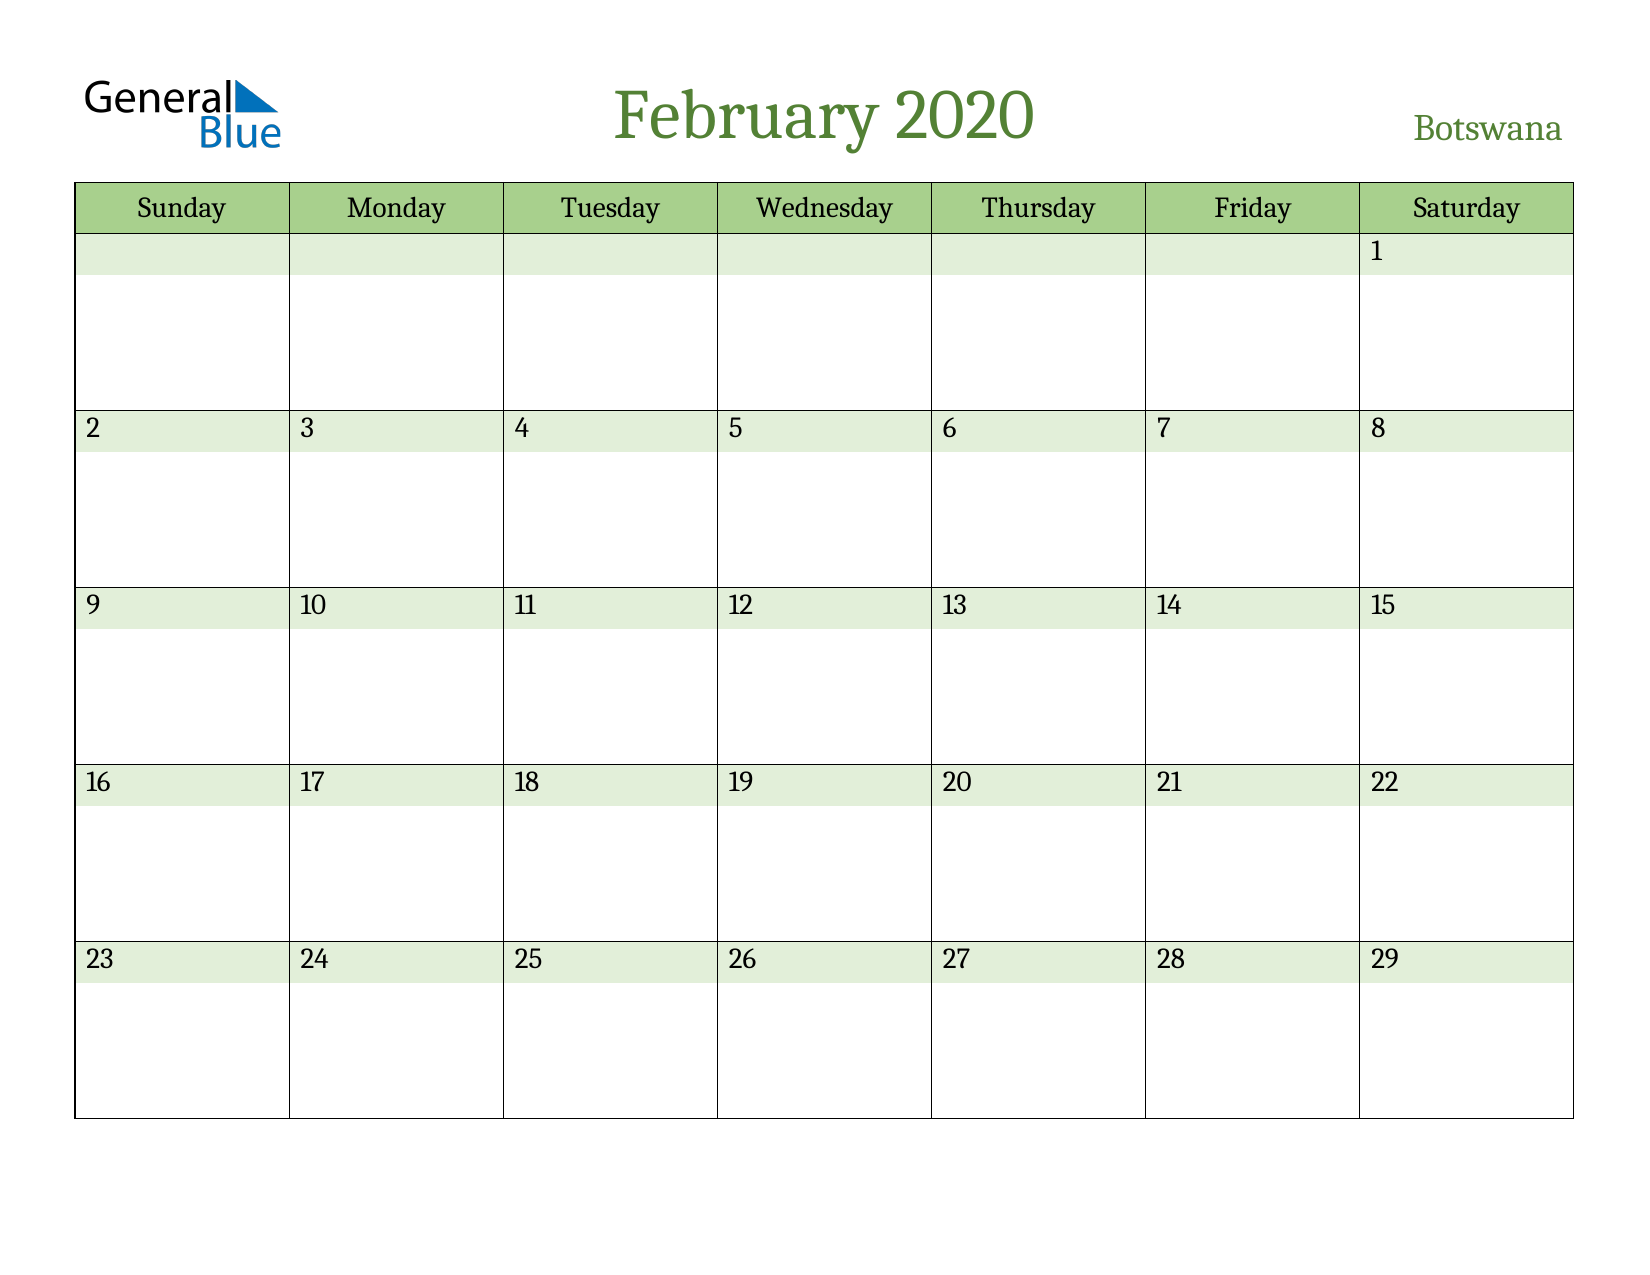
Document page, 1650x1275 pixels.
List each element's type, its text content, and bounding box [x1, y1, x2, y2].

table_cell Tuesday [504, 183, 717, 233]
table_cell [290, 234, 503, 275]
table_cell [1360, 983, 1573, 1118]
table_cell 18 [504, 765, 717, 806]
table_cell 4 [504, 411, 717, 452]
table_cell [76, 452, 289, 587]
table_cell 24 [290, 942, 503, 983]
table_cell [718, 806, 931, 941]
table_cell 3 [290, 411, 503, 452]
table_cell 21 [1146, 765, 1359, 806]
table_cell [1360, 452, 1573, 587]
table_cell 19 [718, 765, 931, 806]
table_cell [504, 806, 717, 941]
table_cell 8 [1360, 411, 1573, 452]
table_cell [504, 275, 717, 410]
table_cell [932, 983, 1145, 1118]
table_cell [76, 234, 289, 275]
table_cell 14 [1146, 588, 1359, 629]
table_cell [76, 983, 289, 1118]
table_cell 26 [718, 942, 931, 983]
table_cell 2 [76, 411, 289, 452]
table_cell [1146, 275, 1359, 410]
table_cell Thursday [932, 183, 1145, 233]
table_header [75, 75, 503, 182]
table_cell [932, 629, 1145, 764]
table_cell [1360, 629, 1573, 764]
table_cell [290, 983, 503, 1118]
picture [85, 80, 281, 148]
table_cell Friday [1146, 183, 1359, 233]
table_cell [932, 452, 1145, 587]
table_cell [718, 275, 931, 410]
table_cell [932, 234, 1145, 275]
table_cell [1360, 275, 1573, 410]
table_cell [76, 629, 289, 764]
table_cell 15 [1360, 588, 1573, 629]
table_cell [504, 629, 717, 764]
table_cell 13 [932, 588, 1145, 629]
table_header Botswana [1146, 75, 1574, 182]
table_cell 7 [1146, 411, 1359, 452]
table_cell 25 [504, 942, 717, 983]
table_cell 20 [932, 765, 1145, 806]
table_cell 22 [1360, 765, 1573, 806]
table_cell [932, 275, 1145, 410]
table_header February 2020 [503, 75, 1146, 182]
table_cell 27 [932, 942, 1145, 983]
table_cell 6 [932, 411, 1145, 452]
table_cell [718, 983, 931, 1118]
table_cell 9 [76, 588, 289, 629]
table_cell [76, 275, 289, 410]
table_cell Sunday [76, 183, 289, 233]
table_cell [290, 806, 503, 941]
table_cell [1146, 234, 1359, 275]
table_cell Monday [290, 183, 503, 233]
table_cell [290, 452, 503, 587]
table_cell 23 [76, 942, 289, 983]
table_cell 11 [504, 588, 717, 629]
table_cell 16 [76, 765, 289, 806]
table_cell 12 [718, 588, 931, 629]
table_cell 10 [290, 588, 503, 629]
table_cell [932, 806, 1145, 941]
table_cell [504, 234, 717, 275]
table_cell 29 [1360, 942, 1573, 983]
table_cell [718, 629, 931, 764]
table_cell [718, 452, 931, 587]
table_cell [1146, 983, 1359, 1118]
table_cell Wednesday [718, 183, 931, 233]
table_cell [718, 234, 931, 275]
table_cell [76, 806, 289, 941]
table_cell 5 [718, 411, 931, 452]
table_cell 1 [1360, 234, 1573, 275]
table_cell [504, 983, 717, 1118]
table_cell [504, 452, 717, 587]
table_cell [1360, 806, 1573, 941]
table_cell [1146, 629, 1359, 764]
table_cell 17 [290, 765, 503, 806]
table_cell Saturday [1360, 183, 1573, 233]
table_cell [290, 629, 503, 764]
table_cell [1146, 806, 1359, 941]
table_cell 28 [1146, 942, 1359, 983]
table_cell [290, 275, 503, 410]
table_cell [1146, 452, 1359, 587]
